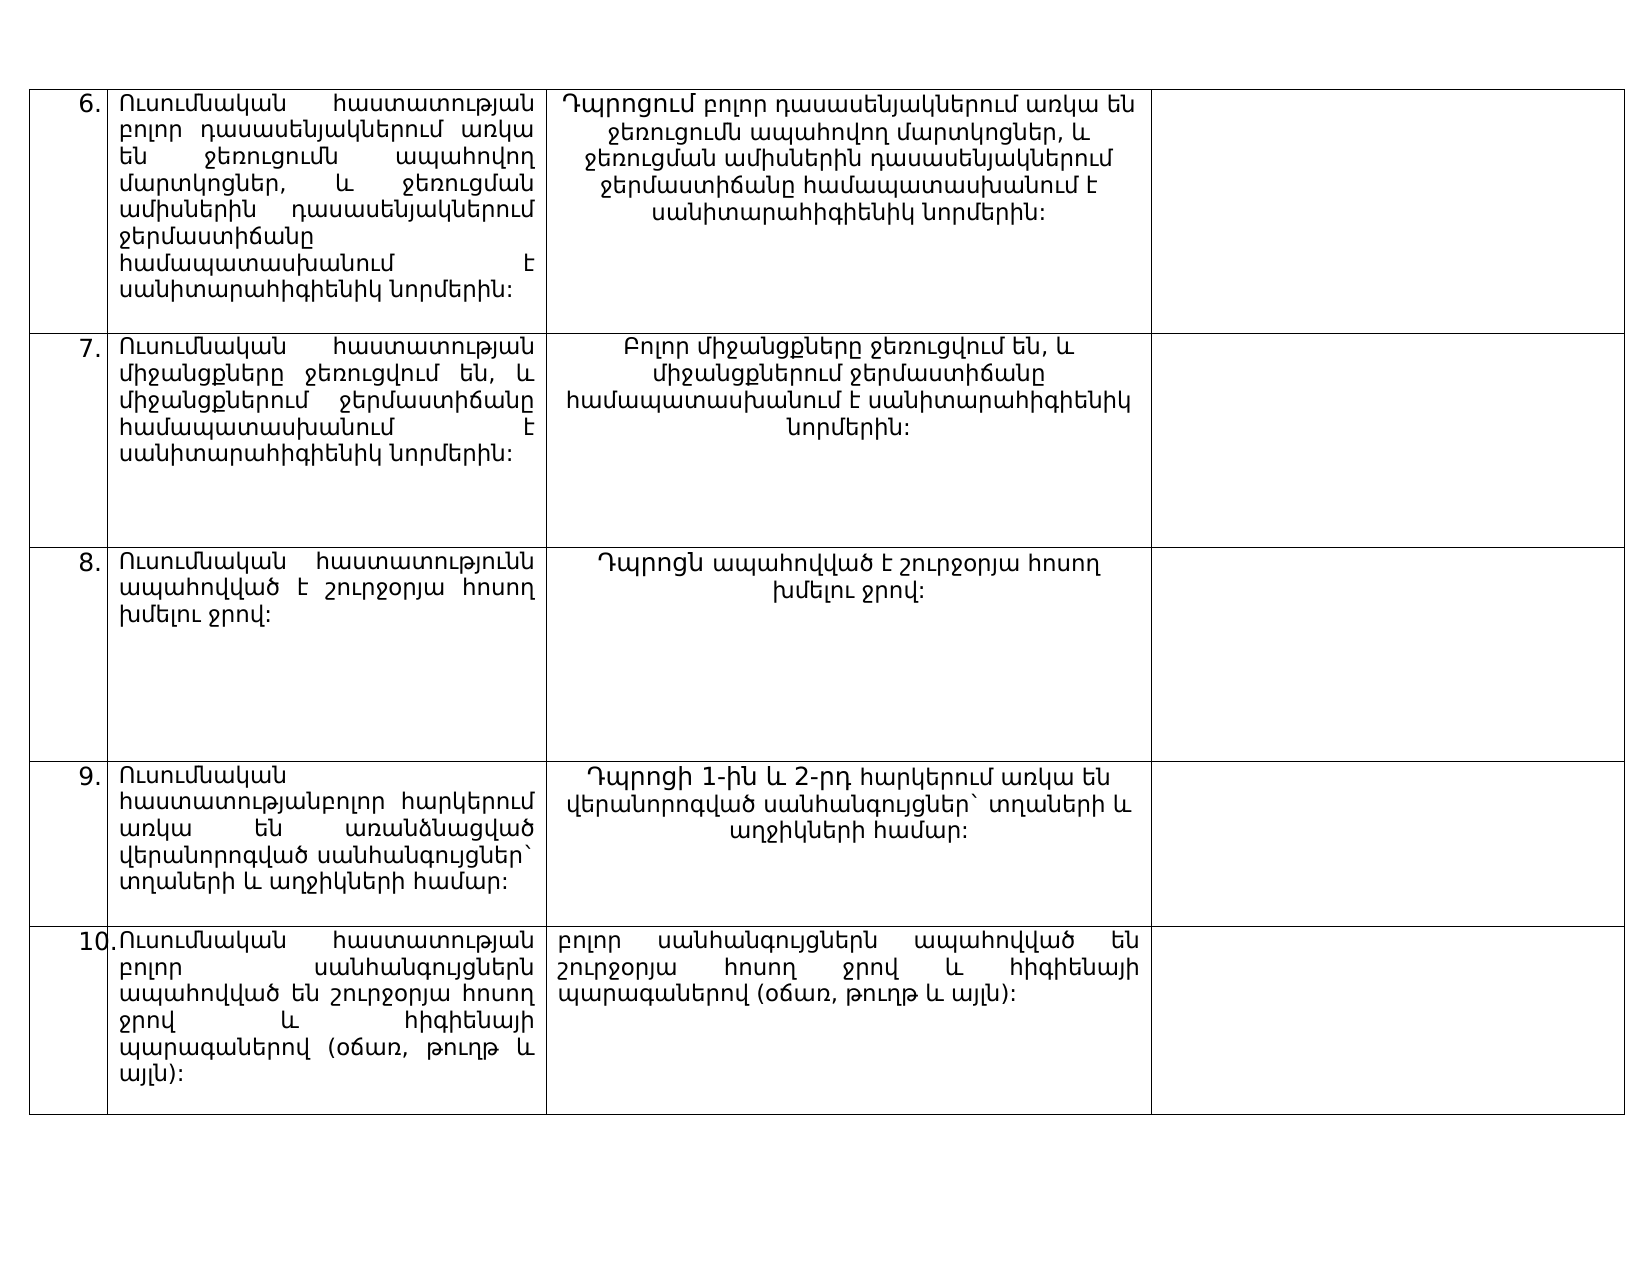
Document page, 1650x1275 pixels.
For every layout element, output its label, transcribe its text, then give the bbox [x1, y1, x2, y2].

table_cell Ուսումնական հաստատությանբոլոր հարկերում առկա են առանձնացված վերանորոգված սանհանգույցներ` տղաների և աղջիկների համար: [108, 762, 546, 926]
table_cell [30, 548, 107, 761]
table_cell [1152, 548, 1624, 761]
table_cell բոլոր սանհանգույցներն ապահովված են շուրջօրյա հոսող ջրով և հիգիենայի պարագաներով (օճառ, թուղթ և այլն): [547, 927, 1151, 1114]
table_cell [30, 762, 107, 926]
table_cell Ուսումնական հաստատությունն ապահովված է շուրջօրյա հոսող խմելու ջրով: [108, 548, 546, 761]
table_cell [1152, 927, 1624, 1114]
table_cell Ուսումնական հաստատության բոլոր սանհանգույցներն ապահովված են շուրջօրյա հոսող ջրով և հիգիենայի պարագաներով (օճառ, թուղթ և այլն): [108, 927, 546, 1114]
table_cell Դպրոցում բոլոր դասասենյակներում առկա են ջեռուցումն ապահովող մարտկոցներ, և ջեռուցման ամիսներին դասասենյակներում ջերմաստիճանը համապատասխանում է սանիտարահիգիենիկ նորմերին: [547, 90, 1151, 333]
table_cell [30, 334, 107, 547]
table_cell [1152, 90, 1624, 333]
table_cell Ուսումնական հաստատության բոլոր դասասենյակներում առկա են ջեռուցումն ապահովող մարտկոցներ, և ջեռուցման ամիսներին դասասենյակներում ջերմաստիճանը համապատասխանում է սանիտարահիգիենիկ նորմերին: [108, 90, 546, 333]
table_cell Ուսումնական հաստատության միջանցքները ջեռուցվում են, և միջանցքներում ջերմաստիճանը համապատասխանում է սանիտարահիգիենիկ նորմերին: [108, 334, 546, 547]
table_cell [30, 927, 107, 1114]
table_cell [1152, 762, 1624, 926]
table_cell Դպրոցի 1-ին և 2-րդ հարկերում առկա են վերանորոգված սանհանգույցներ` տղաների և աղջիկների համար: [547, 762, 1151, 926]
table_cell Դպրոցն ապահովված է շուրջօրյա հոսող խմելու ջրով: [547, 548, 1151, 761]
table_cell [30, 90, 107, 333]
table_cell [1152, 334, 1624, 547]
table_cell Բոլոր միջանցքները ջեռուցվում են, և միջանցքներում ջերմաստիճանը համապատասխանում է սանիտարահիգիենիկ նորմերին: [547, 334, 1151, 547]
